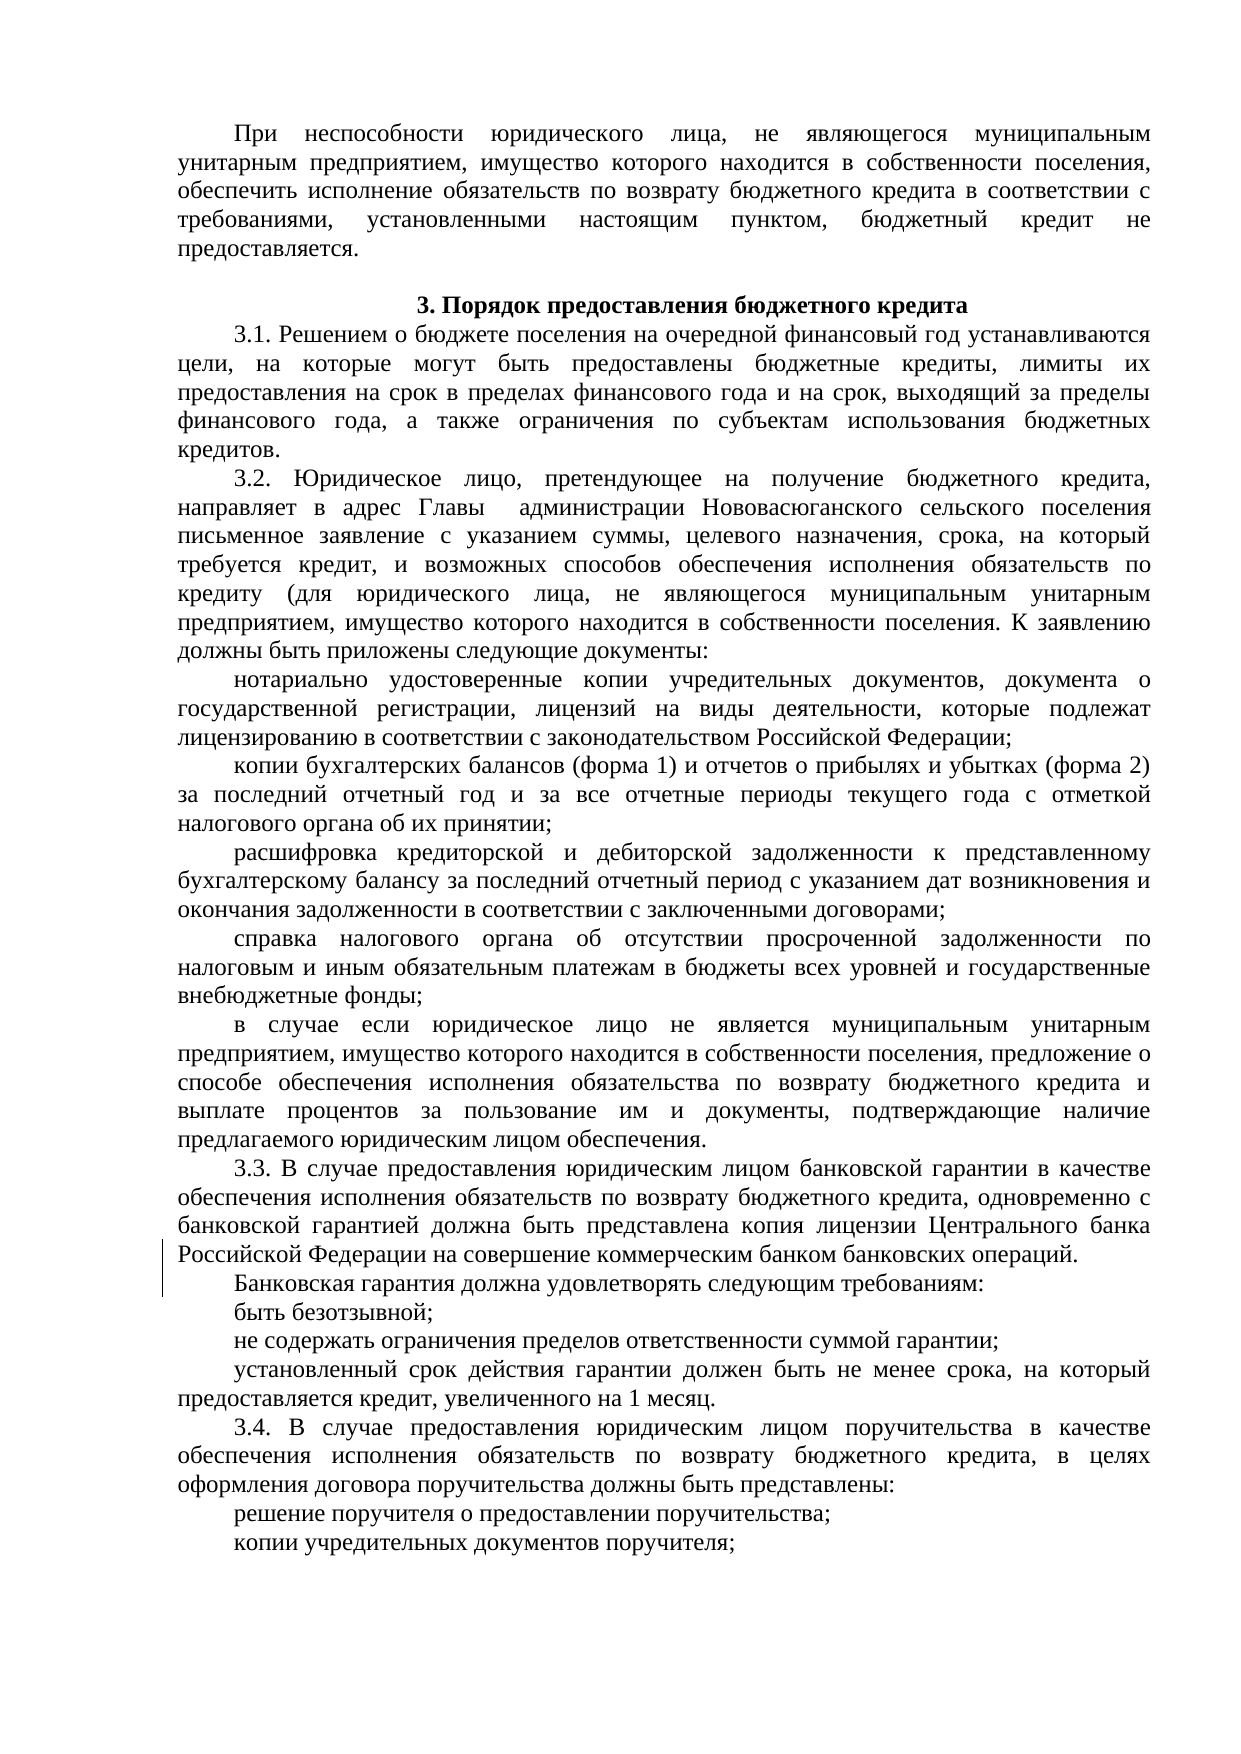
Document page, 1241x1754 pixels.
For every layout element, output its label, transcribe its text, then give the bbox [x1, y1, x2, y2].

text справка налогового органа об отсутствии просроченной задолженности по налоговым и иным обязательным платежам в бюджеты всех уровней и государственные внебюджетные фонды; [177, 923, 1152, 1009]
text 3.2. Юридическое лицо, претендующее на получение бюджетного кредита, направляет в адрес Главы администрации Нововасюганского сельского поселения письменное заявление с указанием суммы, целевого назначения, срока, на который требуется кредит, и возможных способов обеспечения исполнения обязательств по кредиту (для юридического лица, не являющегося муниципальным унитарным предприятием, имущество которого находится в собственности поселения. К заявлению должны быть приложены следующие документы: [177, 463, 1152, 664]
text Банковская гарантия должна удовлетворять следующим требованиям: [177, 1268, 1152, 1297]
text не содержать ограничения пределов ответственности суммой гарантии; [177, 1326, 1152, 1354]
text решение поручителя о предоставлении поручительства; [177, 1498, 1152, 1527]
text быть безотзывной; [177, 1297, 1152, 1326]
text расшифровка кредиторской и дебиторской задолженности к представленному бухгалтерскому балансу за последний отчетный период с указанием дат возникновения и окончания задолженности в соответствии с заключенными договорами; [177, 837, 1152, 923]
text установленный срок действия гарантии должен быть не менее срока, на который предоставляется кредит, увеличенного на 1 месяц. [177, 1354, 1152, 1412]
text 3.4. В случае предоставления юридическим лицом поручительства в качестве обеспечения исполнения обязательств по возврату бюджетного кредита, в целях оформления договора поручительства должны быть представлены: [177, 1412, 1152, 1498]
text 3. Порядок предоставления бюджетного кредита [177, 291, 1152, 319]
text нотариально удостоверенные копии учредительных документов, документа о государственной регистрации, лицензий на виды деятельности, которые подлежат лицензированию в соответствии с законодательством Российской Федерации; [177, 664, 1152, 751]
text в случае если юридическое лицо не является муниципальным унитарным предприятием, имущество которого находится в собственности поселения, предложение о способе обеспечения исполнения обязательства по возврату бюджетного кредита и выплате процентов за пользование им и документы, подтверждающие наличие предлагаемого юридическим лицом обеспечения. [177, 1009, 1152, 1153]
text 3.1. Решением о бюджете поселения на очередной финансовый год устанавливаются цели, на которые могут быть предоставлены бюджетные кредиты, лимиты их предоставления на срок в пределах финансового года и на срок, выходящий за пределы финансового года, а также ограничения по субъектам использования бюджетных кредитов. [177, 319, 1152, 463]
text При неспособности юридического лица, не являющегося муниципальным унитарным предприятием, имущество которого находится в собственности поселения, обеспечить исполнение обязательств по возврату бюджетного кредита в соответствии с требованиями, установленными настоящим пунктом, бюджетный кредит не предоставляется. [177, 118, 1152, 262]
list 3.3. В случае предоставления юридическим лицом банковской гарантии в качестве обеспечения исполнения обязательств по возврату бюджетного кредита, одновременно с банковской гарантией должна быть представлена копия лицензии Центрального банка Российской Федерации на совершение коммерческим банком банковских операций. [177, 1153, 1152, 1268]
text копии учредительных документов поручителя; [177, 1527, 1152, 1556]
text копии бухгалтерских балансов (форма 1) и отчетов о прибылях и убытках (форма 2) за последний отчетный год и за все отчетные периоды текущего года с отметкой налогового органа об их принятии; [177, 751, 1152, 837]
